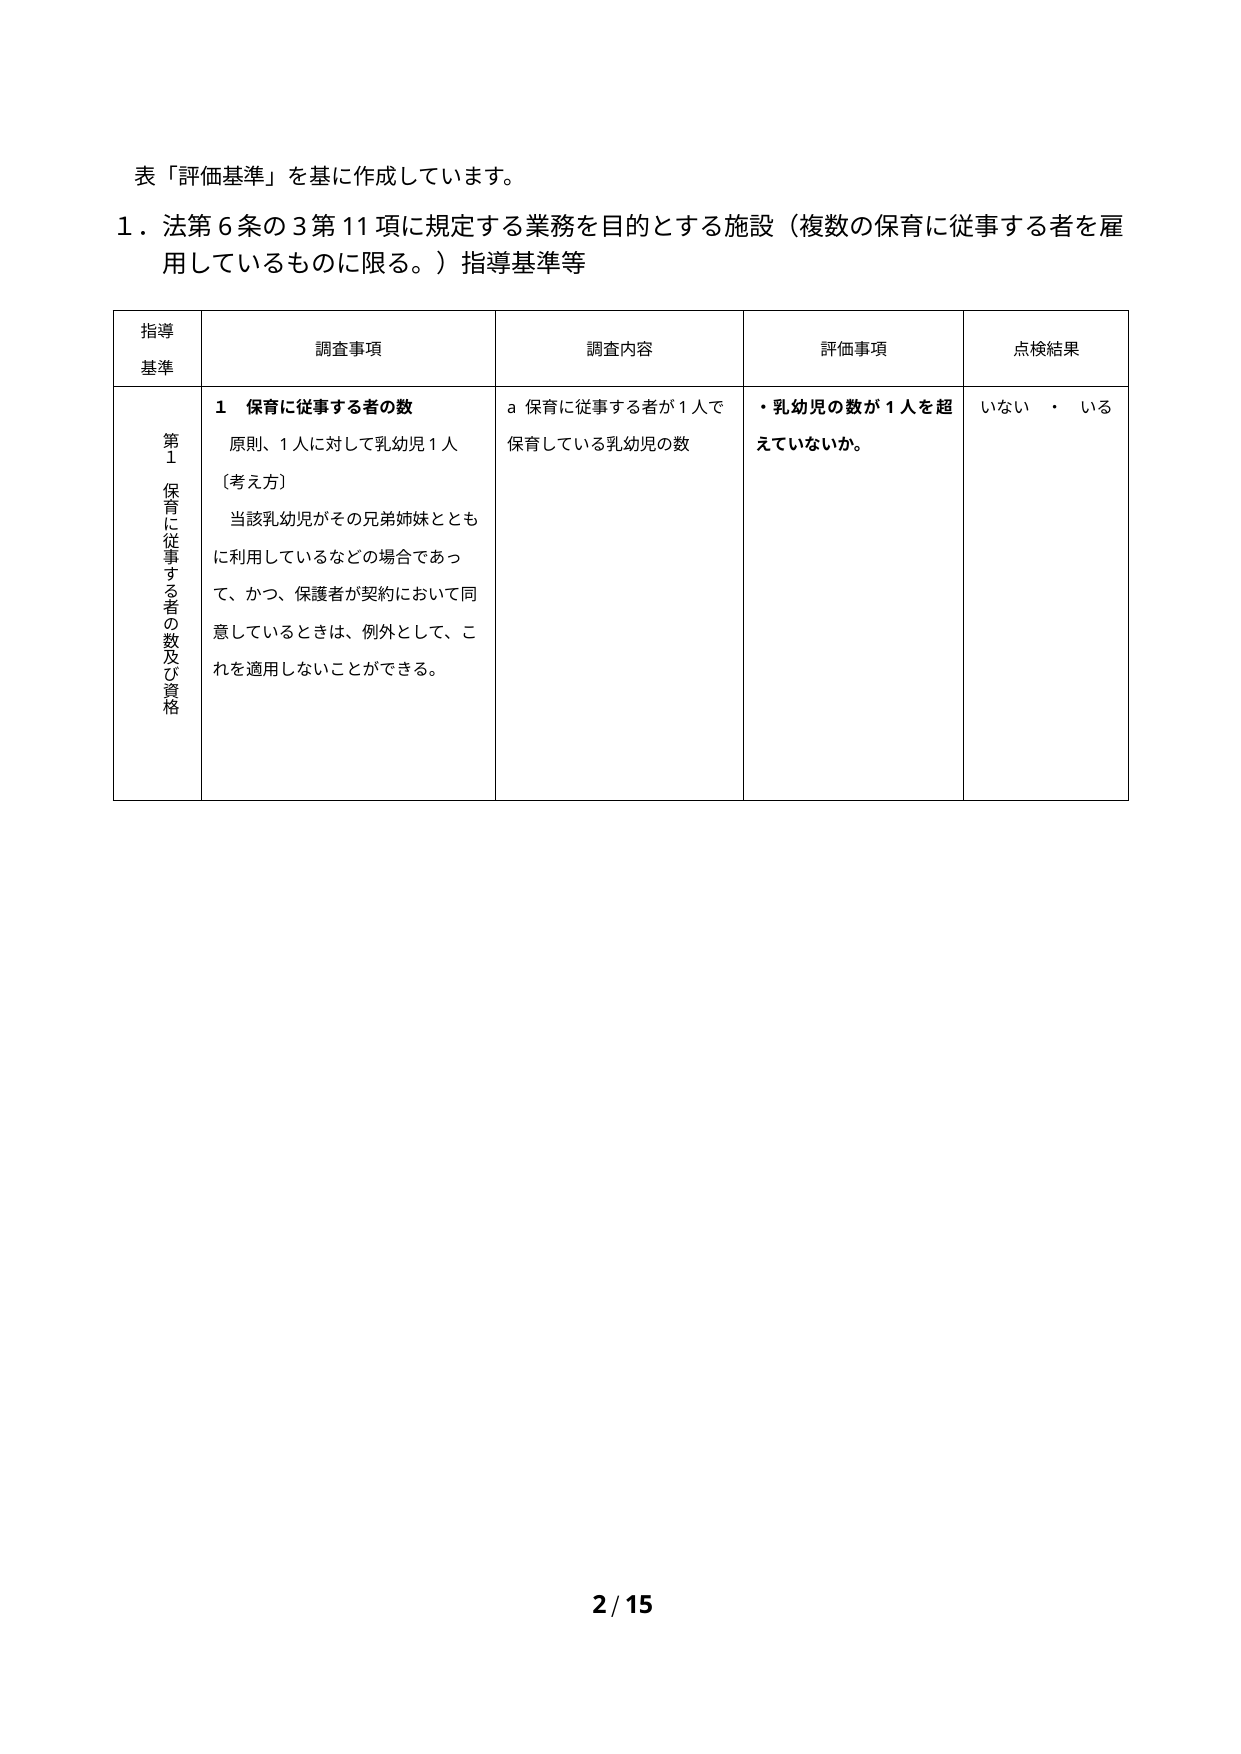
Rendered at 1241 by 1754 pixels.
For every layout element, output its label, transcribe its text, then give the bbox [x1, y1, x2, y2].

table_header 調査事項 [202, 311, 495, 386]
table_cell ・乳幼児の数が1人を超えていないか。 [744, 387, 963, 799]
table_cell １ 保育に従事する者の数 原則、1人に対して乳幼児1人 〔考え方〕 当該乳幼児がその兄弟姉妹とともに利用しているなどの場合であって、かつ、保護者が契約において同意しているときは、例外として、これを適用しないことができる。 [202, 387, 495, 799]
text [112, 156, 1128, 193]
table_cell いない ・ いる [964, 387, 1128, 799]
table_header 点検結果 [964, 311, 1128, 386]
table_cell a 保育に従事する者が1人で保育している乳幼児の数 [496, 387, 743, 799]
table_header 評価事項 [744, 311, 963, 386]
text １．法第6条の3第11項に規定する業務を目的とする施設（複数の保育に従事する者を雇用しているものに限る。）指導基準等 [112, 206, 1128, 281]
table_header 調査内容 [496, 311, 743, 386]
table_cell 第１ 保育に従事する者の数及び資格 [114, 387, 201, 799]
table_header 指導 基準 [114, 311, 201, 386]
